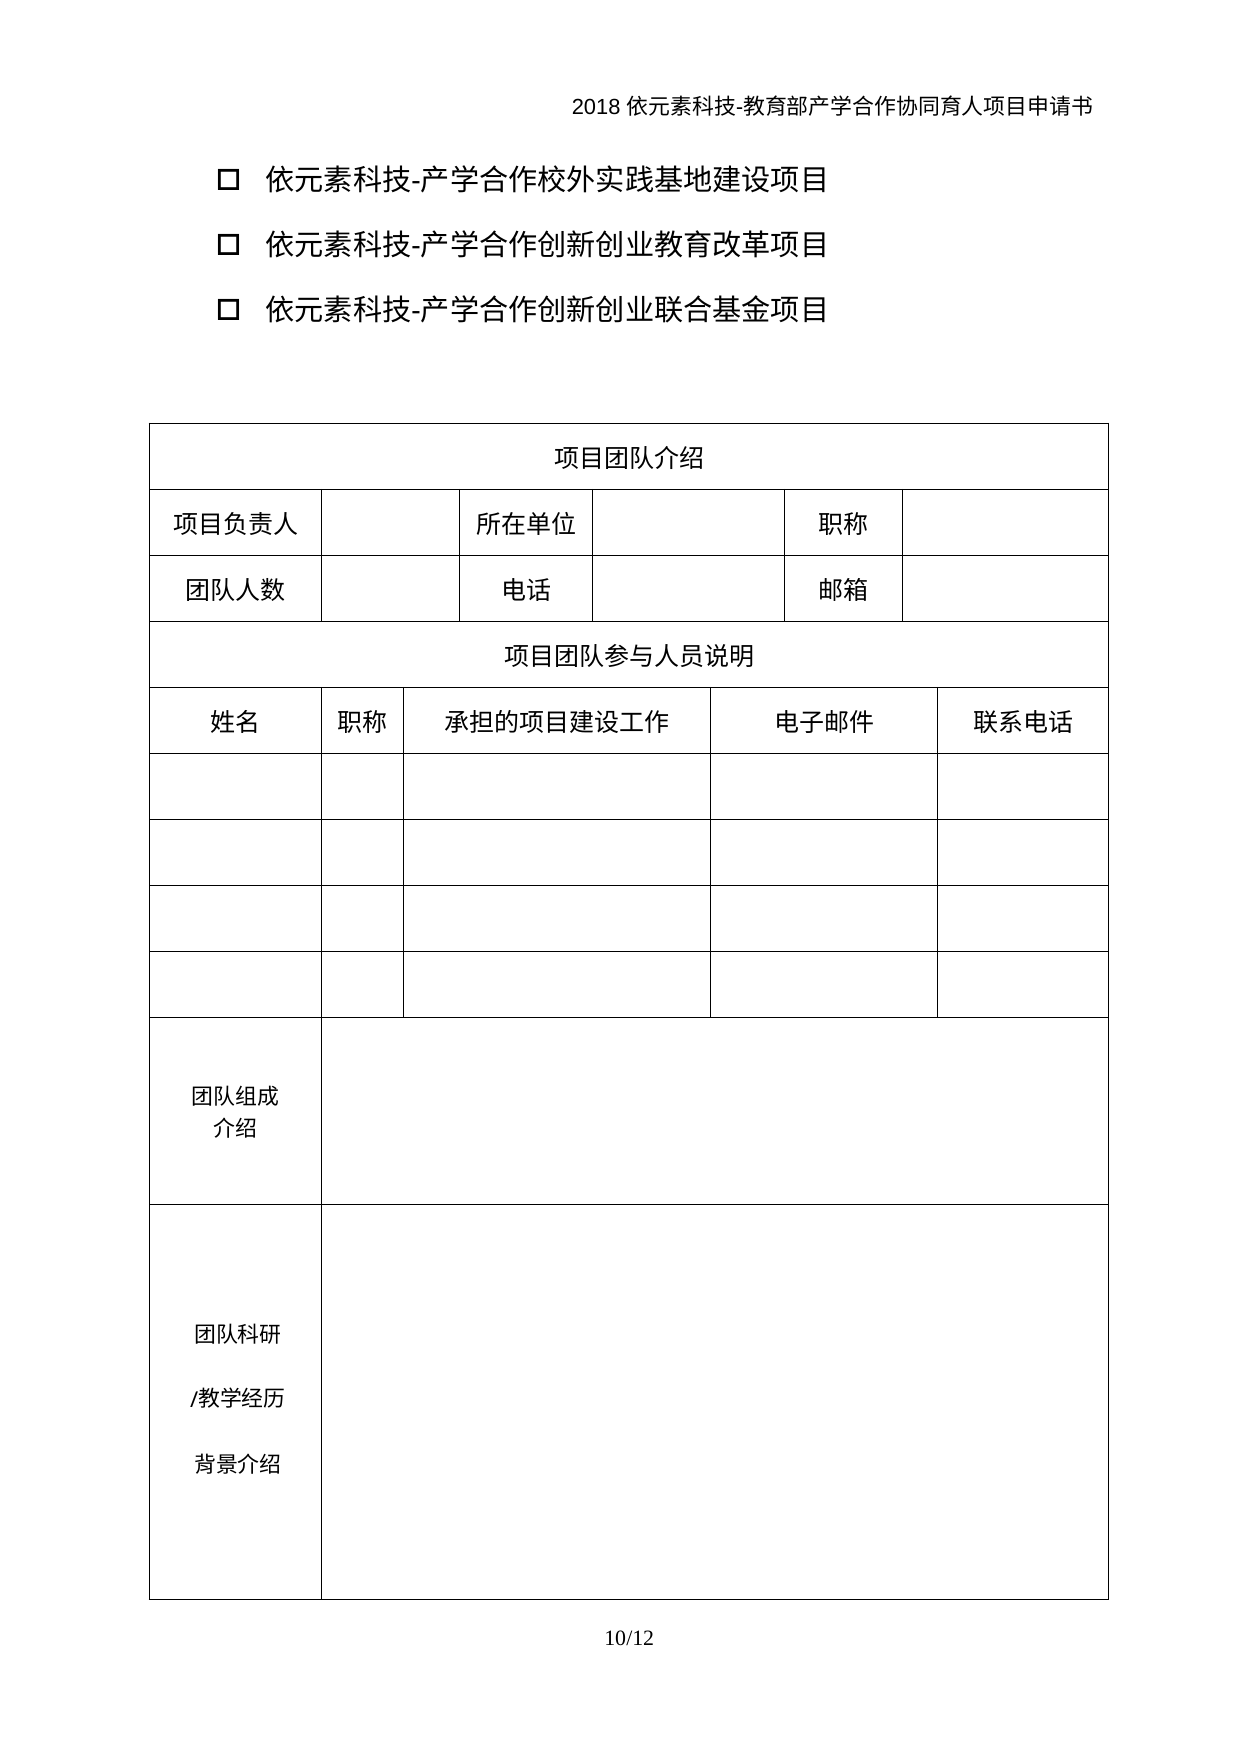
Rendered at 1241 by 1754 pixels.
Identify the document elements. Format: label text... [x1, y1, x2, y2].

table_cell [938, 754, 1108, 819]
table_cell [322, 556, 459, 621]
table_cell [322, 1205, 1108, 1599]
table_cell 团队人数 [150, 556, 321, 621]
list 依元素科技-产学合作创新创业联合基金项目 [215, 276, 1093, 341]
table_cell [404, 754, 710, 819]
table_cell [593, 490, 784, 555]
table_cell [404, 820, 710, 885]
table_cell 姓名 [150, 688, 321, 753]
table_cell 项目团队参与人员说明 [150, 622, 1108, 687]
table_cell [404, 952, 710, 1017]
table_cell 项目负责人 [150, 490, 321, 555]
table_cell [322, 886, 403, 951]
table_cell [322, 820, 403, 885]
table_cell [711, 754, 937, 819]
table_header 项目团队介绍 [150, 424, 1108, 489]
table_cell 邮箱 [785, 556, 902, 621]
list 依元素科技-产学合作创新创业教育改革项目 [215, 211, 1093, 276]
table_cell [903, 556, 1108, 621]
table_cell [150, 952, 321, 1017]
table_cell 团队科研 /教学经历 背景介绍 [150, 1205, 321, 1599]
table_cell [938, 952, 1108, 1017]
table_cell 团队组成 介绍 [150, 1018, 321, 1204]
table_cell 电子邮件 [711, 688, 937, 753]
table_cell 所在单位 [460, 490, 592, 555]
table_cell [404, 886, 710, 951]
table_cell 联系电话 [938, 688, 1108, 753]
table_cell [322, 952, 403, 1017]
table_cell [903, 490, 1108, 555]
table_cell [322, 490, 459, 555]
table_cell [150, 754, 321, 819]
table_cell 电话 [460, 556, 592, 621]
table_cell [711, 820, 937, 885]
list 依元素科技-产学合作校外实践基地建设项目 [215, 146, 1093, 211]
table_cell [593, 556, 784, 621]
table_cell 职称 [785, 490, 902, 555]
table_cell [711, 952, 937, 1017]
table_cell [322, 754, 403, 819]
table_cell [150, 820, 321, 885]
table_cell 职称 [322, 688, 403, 753]
table_cell [938, 886, 1108, 951]
table_cell [938, 820, 1108, 885]
table_cell [150, 886, 321, 951]
table_cell 承担的项目建设工作 [404, 688, 710, 753]
table_cell [711, 886, 937, 951]
table_cell [322, 1018, 1108, 1204]
